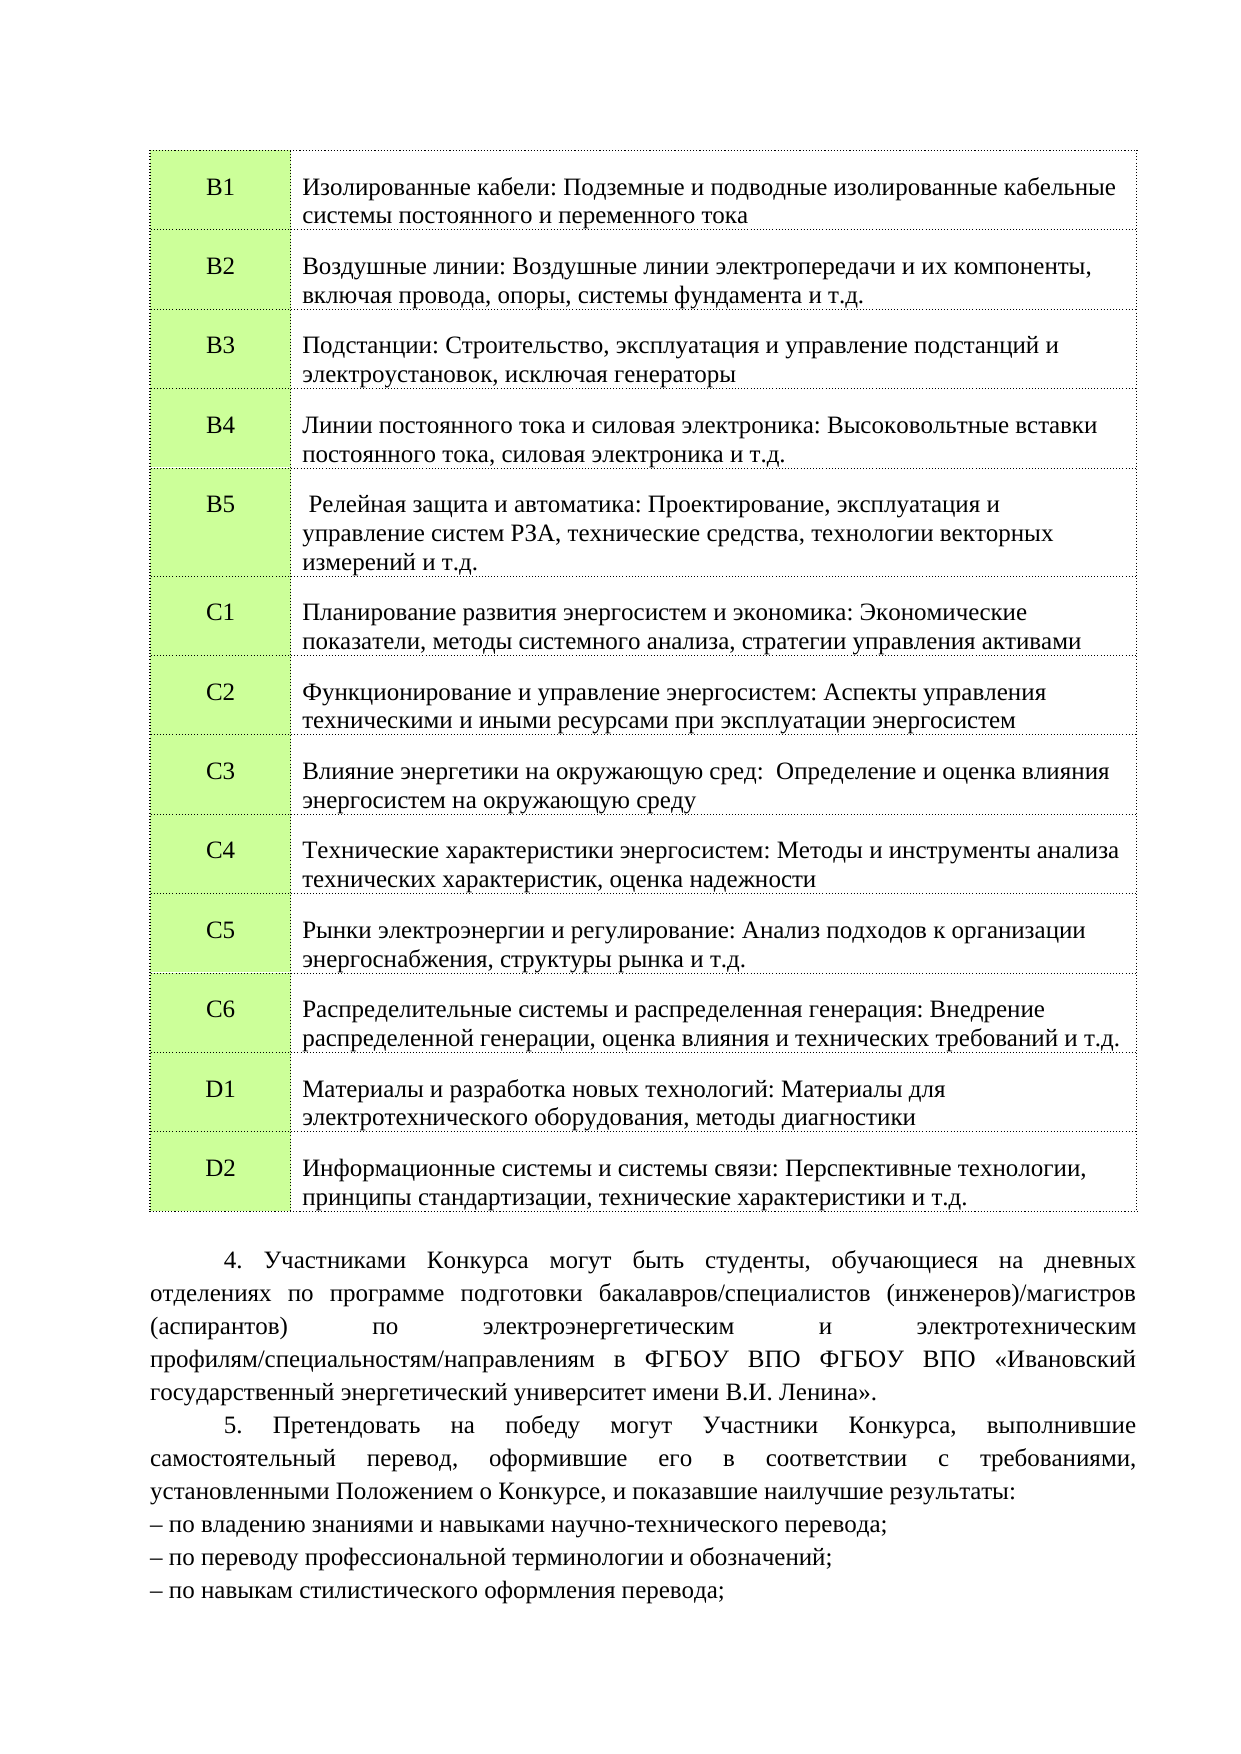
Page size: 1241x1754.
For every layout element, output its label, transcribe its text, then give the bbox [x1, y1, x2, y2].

table_cell Линии постоянного тока и силовая электроника: Высоковольтные вставки постоянного тока, силовая электроника и т.д. [291, 388, 1137, 467]
table_cell Воздушные линии: Воздушные линии электропередачи и их компоненты, включая провода, опоры, системы фундамента и т.д. [291, 229, 1137, 309]
table_cell B4 [150, 388, 291, 467]
table_cell B3 [150, 309, 291, 388]
table_cell Технические характеристики энергосистем: Методы и инструменты анализа технических характеристик, оценка надежности [291, 814, 1137, 893]
table_cell Рынки электроэнергии и регулирование: Анализ подходов к организации энергоснабжения, структуры рынка и т.д. [291, 893, 1137, 972]
table_cell С5 [150, 893, 291, 972]
table_cell Влияние энергетики на окружающую сред: Определение и оценка влияния энергосистем на окружающую среду [291, 734, 1137, 814]
table_cell Изолированные кабели: Подземные и подводные изолированные кабельные системы постоянного и переменного тока [291, 150, 1137, 229]
table_cell Функционирование и управление энергосистем: Аспекты управления техническими и иными ресурсами при эксплуатации энергосистем [291, 655, 1137, 734]
table_cell B5 [150, 468, 291, 576]
table_cell Релейная защита и автоматика: Проектирование, эксплуатация и управление систем РЗА, технические средства, технологии векторных измерений и т.д. [291, 468, 1137, 576]
table_cell B2 [150, 229, 291, 309]
table_cell Материалы и разработка новых технологий: Материалы для электротехнического оборудования, методы диагностики [291, 1052, 1137, 1131]
table_cell Планирование развития энергосистем и экономика: Экономические показатели, методы системного анализа, стратегии управления активами [291, 576, 1137, 655]
text – по переводу профессиональной терминологии и обозначений; [150, 1542, 1137, 1571]
text 5. Претендовать на победу могут Участники Конкурса, выполнившие самостоятельный перевод, оформившие его в соответствии с требованиями, установленными Положением о Конкурсе, и показавшие наилучшие результаты: [150, 1410, 1137, 1504]
table_cell С4 [150, 814, 291, 893]
table_cell D1 [150, 1052, 291, 1131]
table_cell Подстанции: Строительство, эксплуатация и управление подстанций и электроустановок, исключая генераторы [291, 309, 1137, 388]
table_cell C1 [150, 576, 291, 655]
text – по владению знаниями и навыками научно-технического перевода; [150, 1509, 1137, 1538]
table_cell С3 [150, 734, 291, 814]
table_cell С6 [150, 973, 291, 1052]
table_cell B1 [150, 150, 291, 229]
table_cell Информационные системы и системы связи: Перспективные технологии, принципы стандартизации, технические характеристики и т.д. [291, 1131, 1137, 1211]
table_cell С2 [150, 655, 291, 734]
text 4. Участниками Конкурса могут быть студенты, обучающиеся на дневных отделениях по программе подготовки бакалавров/специалистов (инженеров)/магистров (аспирантов) по электроэнергетическим и электротехническим профилям/специальностям/направлениям в ФГБОУ ВПО ФГБОУ ВПО «Ивановский государственный энергетический университет имени В.И. Ленина». [150, 1245, 1137, 1406]
text – по навыкам стилистического оформления перевода; [150, 1575, 1137, 1604]
table_cell Распределительные системы и распределенная генерация: Внедрение распределенной генерации, оценка влияния и технических требований и т.д. [291, 973, 1137, 1052]
table_cell D2 [150, 1131, 291, 1211]
